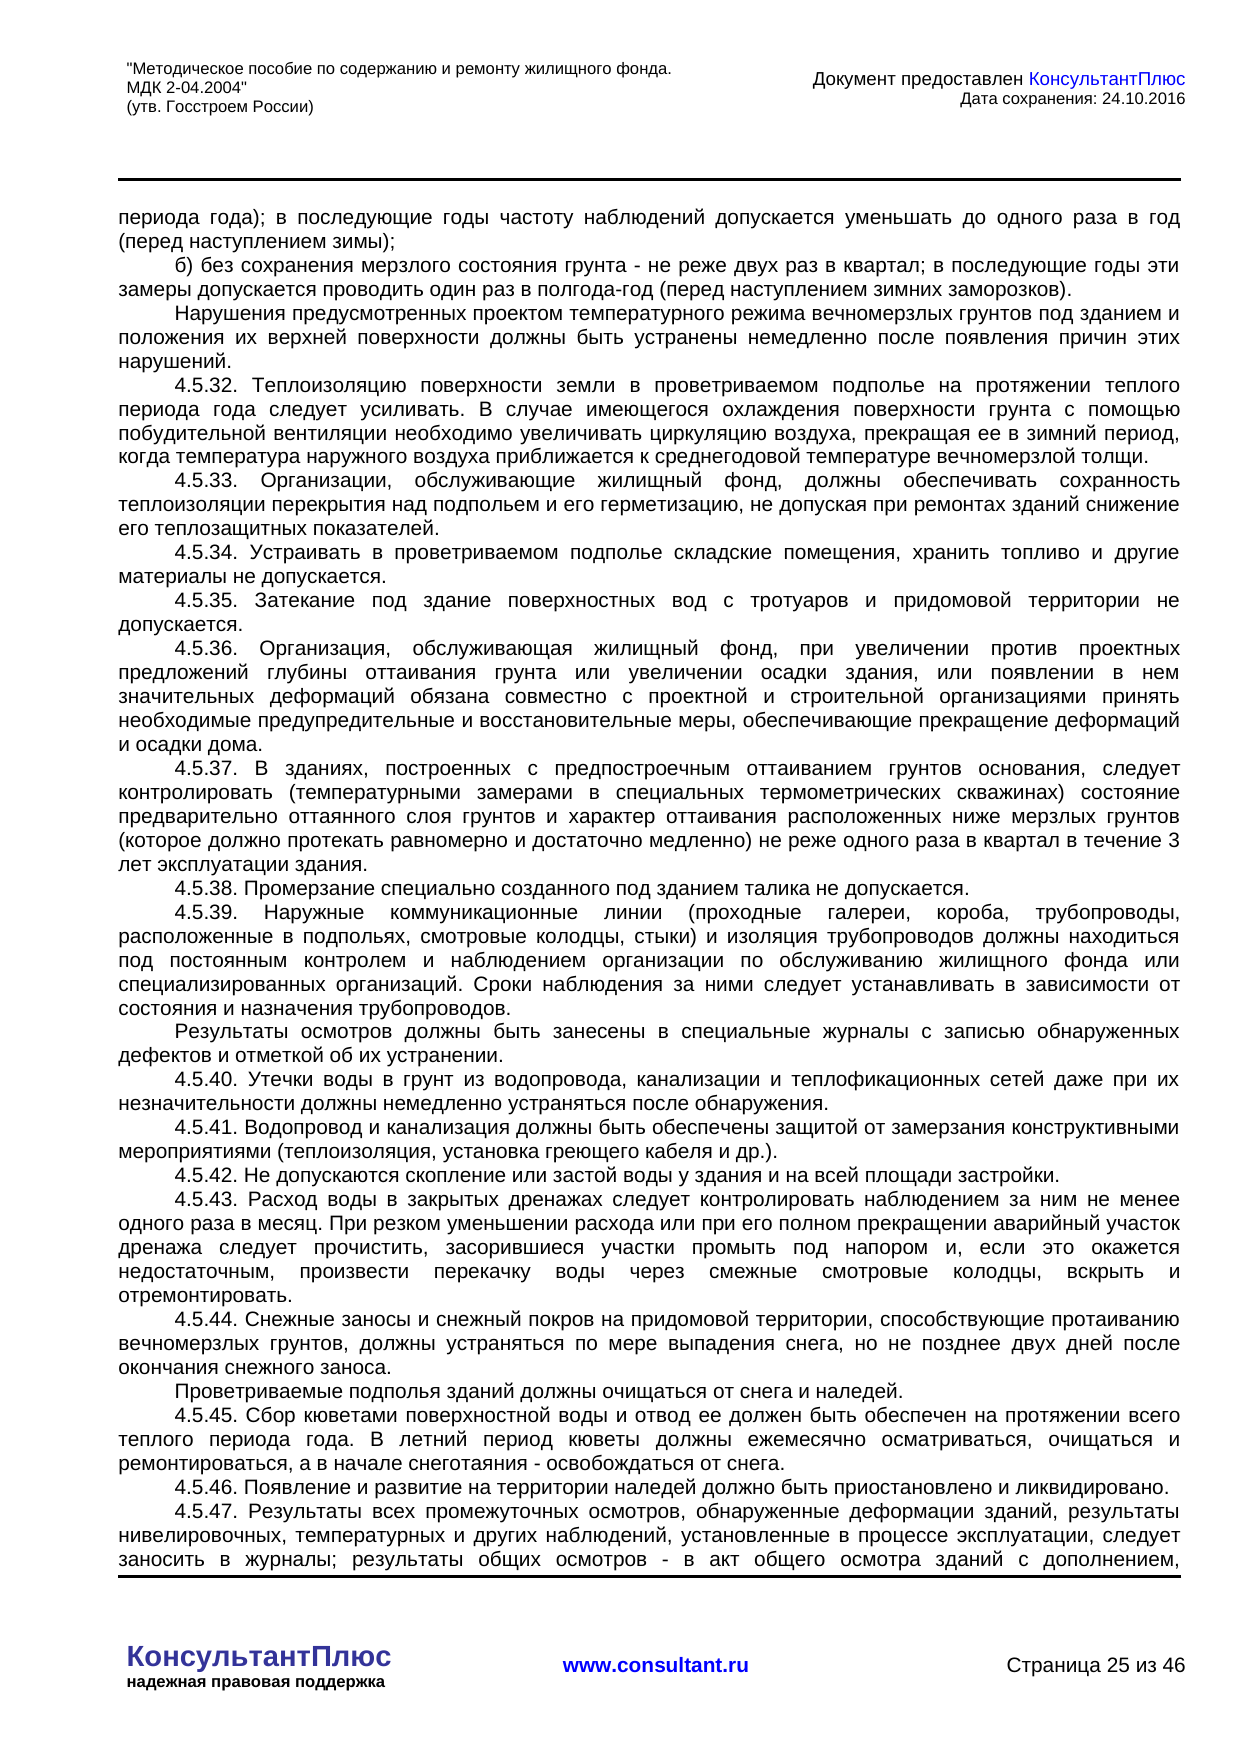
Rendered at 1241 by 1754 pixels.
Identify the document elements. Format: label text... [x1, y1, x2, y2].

text 4.5.43. Расход воды в закрытых дренажах следует контролировать наблюдением за ним не менее одного раза в месяц. При резком уменьшении расхода или при его полном прекращении аварийный участок дренажа следует прочистить, засорившиеся участки промыть под напором и, если это окажется недостаточным, произвести перекачку воды через смежные смотровые колодцы, вскрыть и отремонтировать. [118, 1187, 1181, 1307]
text Нарушения предусмотренных проектом температурного режима вечномерзлых грунтов под зданием и положения их верхней поверхности должны быть устранены немедленно после появления причин этих нарушений. [118, 301, 1181, 372]
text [118, 1498, 1181, 1570]
text 4.5.34. Устраивать в проветриваемом подполье складские помещения, хранить топливо и другие материалы не допускается. [118, 540, 1181, 588]
text 4.5.32. Теплоизоляцию поверхности земли в проветриваемом подполье на протяжении теплого периода года следует усиливать. В случае имеющегося охлаждения поверхности грунта с помощью побудительной вентиляции необходимо увеличивать циркуляцию воздуха, прекращая ее в зимний период, когда температура наружного воздуха приближается к среднегодовой температуре вечномерзлой толщи. [118, 372, 1181, 468]
text 4.5.41. Водопровод и канализация должны быть обеспечены защитой от замерзания конструктивными мероприятиями (теплоизоляция, установка греющего кабеля и др.). [118, 1115, 1181, 1163]
text 4.5.38. Промерзание специально созданного под зданием талика не допускается. [118, 876, 1181, 899]
text 4.5.44. Снежные заносы и снежный покров на придомовой территории, способствующие протаиванию вечномерзлых грунтов, должны устраняться по мере выпадения снега, но не позднее двух дней после окончания снежного заноса. [118, 1307, 1181, 1379]
text 4.5.46. Появление и развитие на территории наледей должно быть приостановлено и ликвидировано. [118, 1474, 1181, 1498]
text Проветриваемые подполья зданий должны очищаться от снега и наледей. [118, 1379, 1181, 1403]
text 4.5.45. Сбор кюветами поверхностной воды и отвод ее должен быть обеспечен на протяжении всего теплого периода года. В летний период кюветы должны ежемесячно осматриваться, очищаться и ремонтироваться, а в начале снеготаяния - освобождаться от снега. [118, 1403, 1181, 1474]
text 4.5.42. Не допускаются скопление или застой воды у здания и на всей площади застройки. [118, 1163, 1181, 1187]
text 4.5.37. В зданиях, построенных с предпостроечным оттаиванием грунтов основания, следует контролировать (температурными замерами в специальных термометрических скважинах) состояние предварительно оттаянного слоя грунтов и характер оттаивания расположенных ниже мерзлых грунтов (которое должно протекать равномерно и достаточно медленно) не реже одного раза в квартал в течение 3 лет эксплуатации здания. [118, 756, 1181, 876]
text 4.5.33. Организации, обслуживающие жилищный фонд, должны обеспечивать сохранность теплоизоляции перекрытия над подпольем и его герметизацию, не допуская при ремонтах зданий снижение его теплозащитных показателей. [118, 468, 1181, 540]
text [118, 205, 1181, 253]
text 4.5.35. Затекание под здание поверхностных вод с тротуаров и придомовой территории не допускается. [118, 588, 1181, 636]
text 4.5.40. Утечки воды в грунт из водопровода, канализации и теплофикационных сетей даже при их незначительности должны немедленно устраняться после обнаружения. [118, 1067, 1181, 1115]
text 4.5.36. Организация, обслуживающая жилищный фонд, при увеличении против проектных предложений глубины оттаивания грунта или увеличении осадки здания, или появлении в нем значительных деформаций обязана совместно с проектной и строительной организациями принять необходимые предупредительные и восстановительные меры, обеспечивающие прекращение деформаций и осадки дома. [118, 636, 1181, 756]
text Результаты осмотров должны быть занесены в специальные журналы с записью обнаруженных дефектов и отметкой об их устранении. [118, 1019, 1181, 1067]
text 4.5.39. Наружные коммуникационные линии (проходные галереи, короба, трубопроводы, расположенные в подпольях, смотровые колодцы, стыки) и изоляция трубопроводов должны находиться под постоянным контролем и наблюдением организации по обслуживанию жилищного фонда или специализированных организаций. Сроки наблюдения за ними следует устанавливать в зависимости от состояния и назначения трубопроводов. [118, 899, 1181, 1019]
text б) без сохранения мерзлого состояния грунта - не реже двух раз в квартал; в последующие годы эти замеры допускается проводить один раз в полгода-год (перед наступлением зимних заморозков). [118, 253, 1181, 301]
